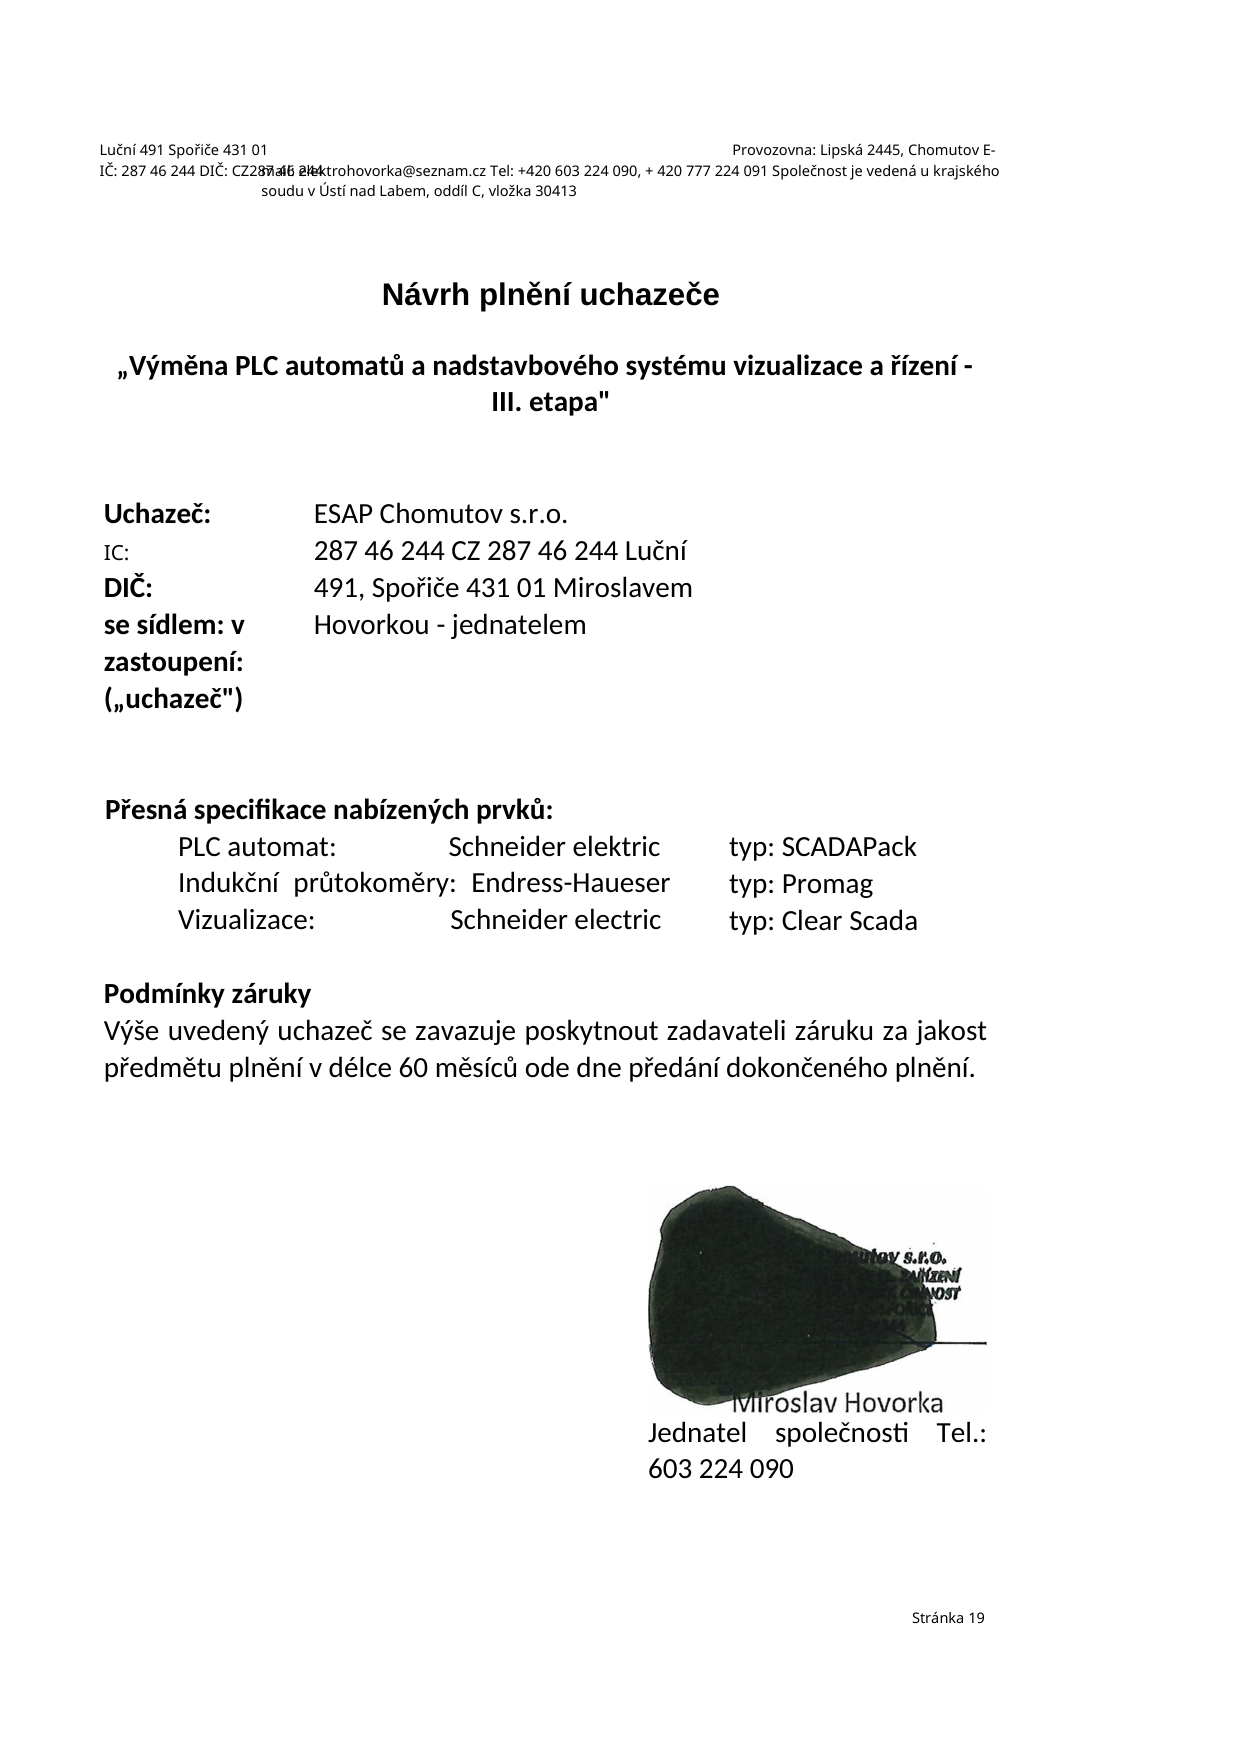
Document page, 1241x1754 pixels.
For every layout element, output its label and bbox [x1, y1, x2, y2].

picture [647, 1185, 988, 1414]
